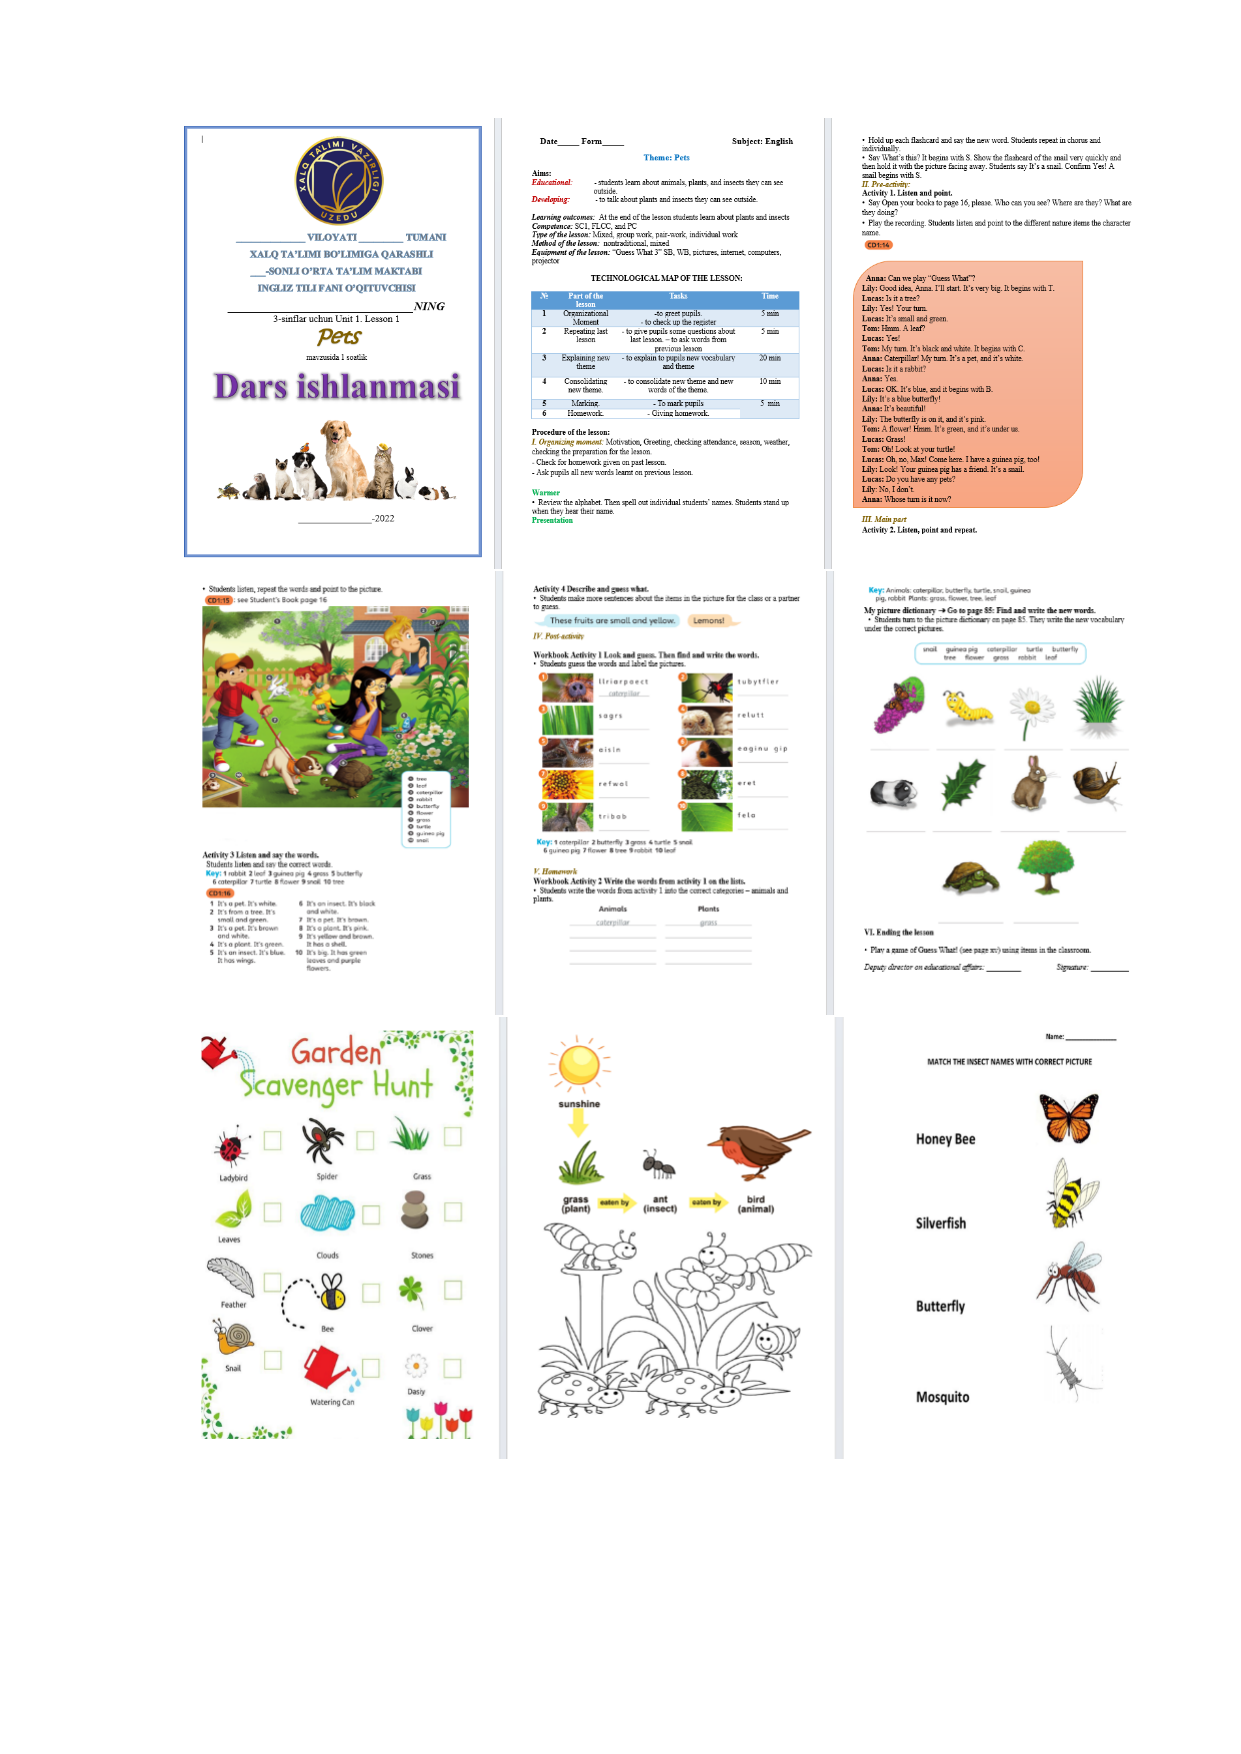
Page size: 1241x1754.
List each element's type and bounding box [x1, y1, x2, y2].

picture [177, 571, 1152, 1015]
picture [177, 118, 1152, 569]
picture [177, 1017, 1152, 1459]
